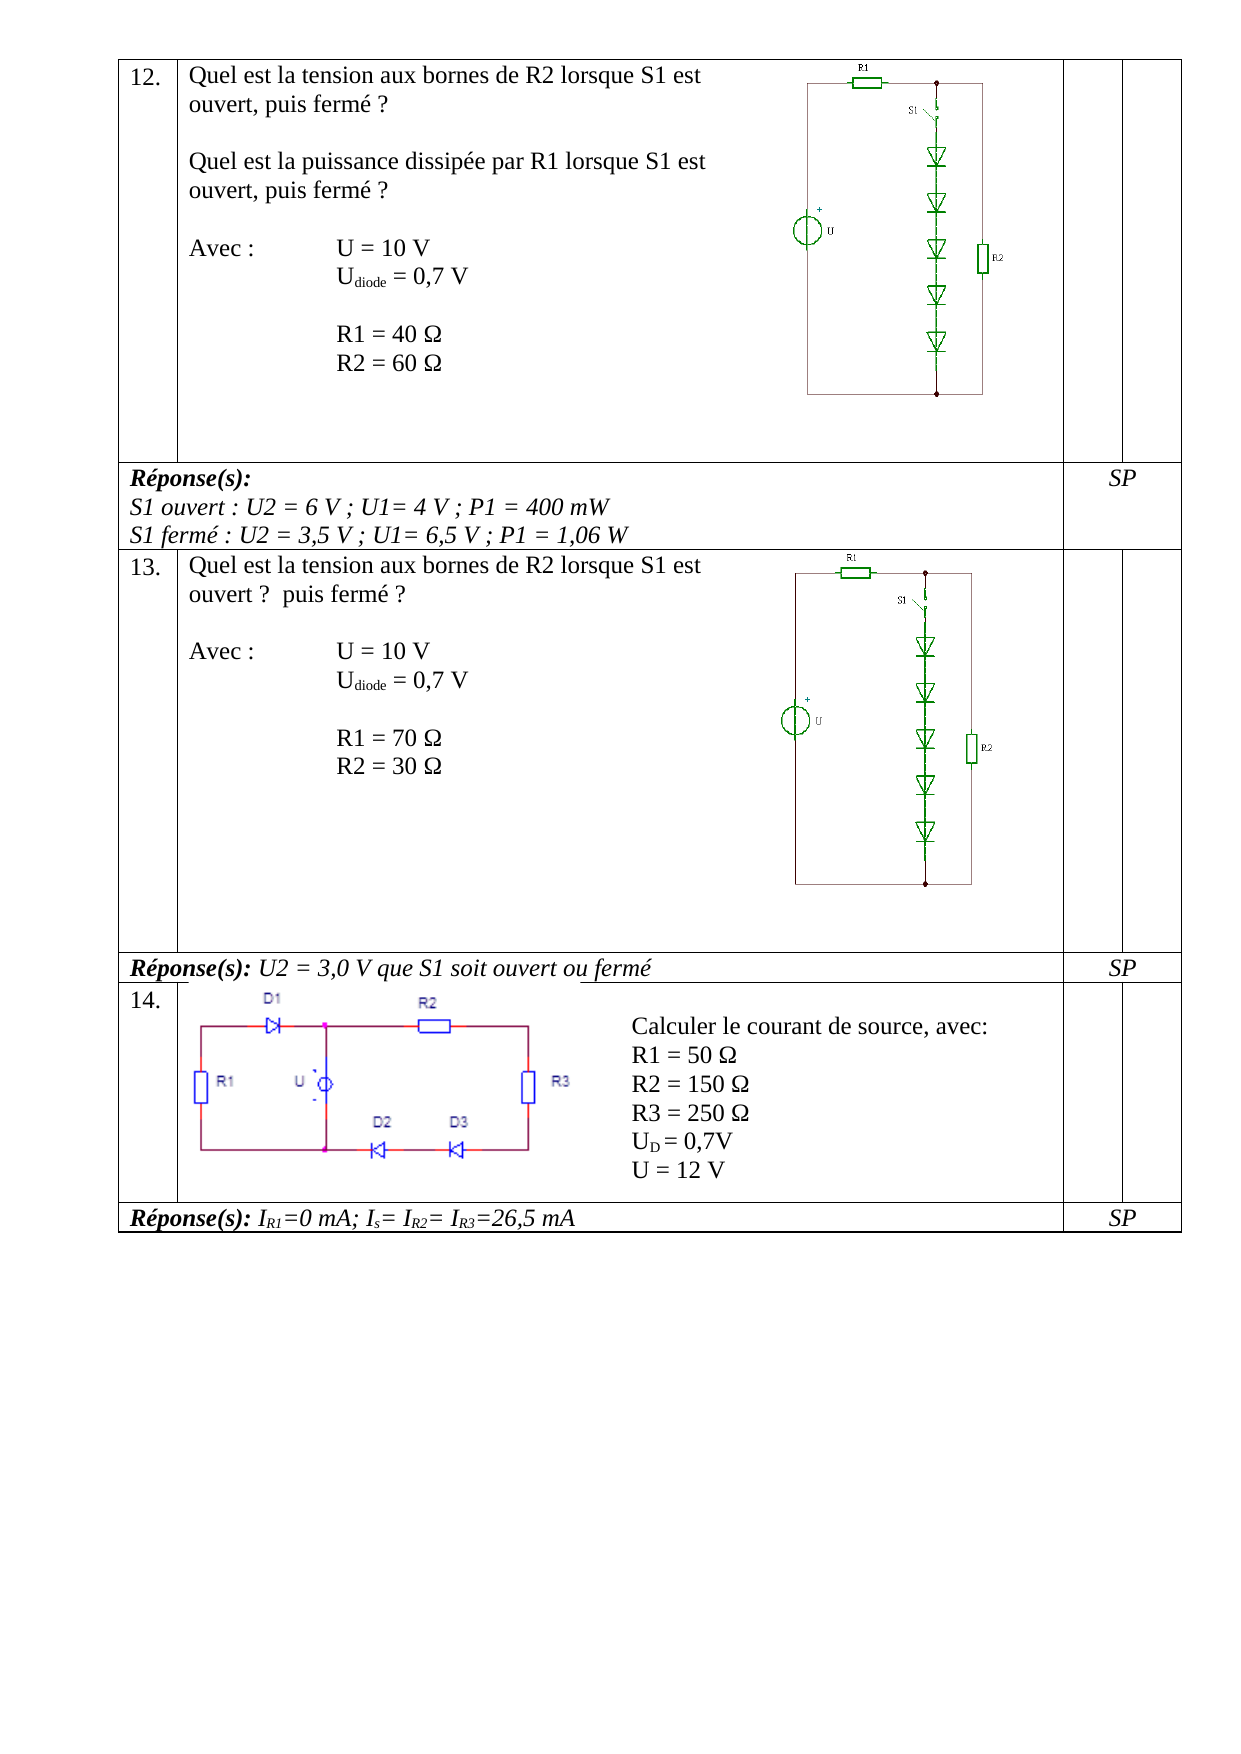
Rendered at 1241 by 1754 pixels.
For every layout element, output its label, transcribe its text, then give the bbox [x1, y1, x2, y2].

table_header [1064, 60, 1122, 462]
table_cell SP [1064, 1203, 1181, 1231]
table_cell Réponse(s): U2 = 3,0 V que S1 soit ouvert ou fermé [119, 953, 1063, 982]
table_header Quel est la tension aux bornes de R2 lorsque S1 est ouvert, puis fermé ? Quel est la puissance dissipée par R1 lorsque S1 est ouvert, puis fermé ? Avec : U = 10 V Udiode = 0,7 V R1 = 40 Ω R2 = 60 Ω [178, 60, 780, 462]
table_cell [768, 550, 1063, 952]
table_cell Réponse(s): IR1=0 mA; Is= IR2= IR3=26,5 mA [119, 1203, 1063, 1231]
table_header [780, 60, 1063, 462]
table_cell Réponse(s): S1 ouvert : U2 = 6 V ; U1= 4 V ; P1 = 400 mW S1 fermé : U2 = 3,5 V ; U1= 6,5 V ; P1 = 1,06 W [119, 463, 1063, 549]
table_cell SP [1064, 953, 1181, 982]
table_cell [119, 983, 177, 1202]
table_cell SP [1064, 463, 1181, 549]
table_cell [1064, 983, 1122, 1202]
picture [779, 550, 1001, 895]
table_cell [1064, 550, 1122, 952]
table_cell Calculer le courant de source, avec: R1 = 50 Ω R2 = 150 Ω R3 = 250 Ω UD = 0,7V U = 12 V [620, 983, 1063, 1202]
table_cell Quel est la tension aux bornes de R2 lorsque S1 est ouvert ? puis fermé ? Avec : U = 10 V Udiode = 0,7 V R1 = 70 Ω R2 = 30 Ω [178, 550, 768, 952]
table_cell [178, 983, 620, 1202]
table_header [119, 60, 177, 462]
table_cell [119, 550, 177, 952]
table_cell [1123, 550, 1181, 952]
table_cell [1123, 983, 1181, 1202]
picture [188, 982, 581, 1173]
table_header [1123, 60, 1181, 462]
picture [791, 60, 1013, 405]
